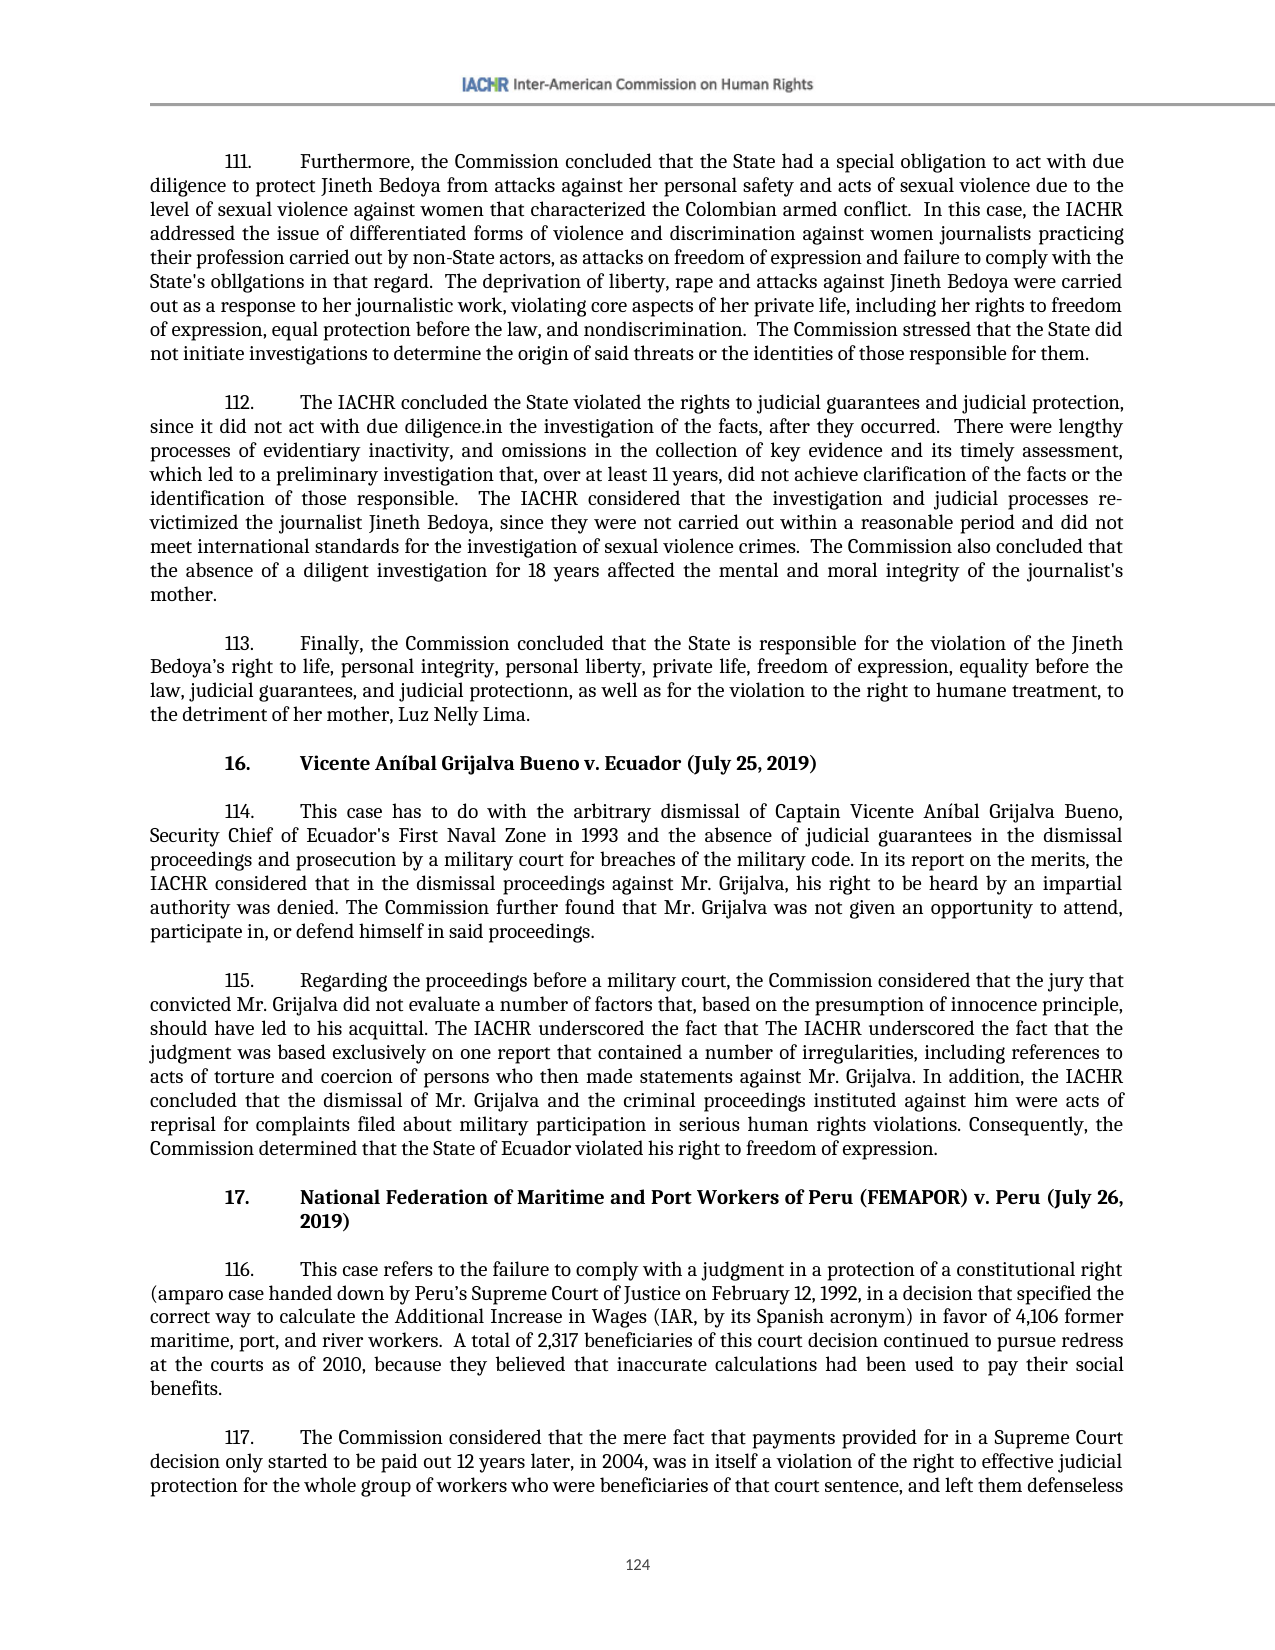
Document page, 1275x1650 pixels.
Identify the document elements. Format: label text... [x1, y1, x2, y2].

list Vicente Aníbal Grijalva Bueno v. Ecuador (July 25, 2019) [225, 752, 1125, 776]
list Finally, the Commission concluded that the State is responsible for the violation of the Jineth Bedoya’s right to life, personal integrity, personal liberty, private life, freedom of expression, equality before the law, judicial guarantees, and judicial protectionn, as well as for the violation to the right to humane treatment, to the detriment of her mother, Luz Nelly Lima. [150, 631, 1125, 727]
list This case has to do with the arbitrary dismissal of Captain Vicente Aníbal Grijalva Bueno, Security Chief of Ecuador's First Naval Zone in 1993 and the absence of judicial guarantees in the dismissal proceedings and prosecution by a military court for breaches of the military code. In its report on the merits, the IACHR considered that in the dismissal proceedings against Mr. Grijalva, his right to be heard by an impartial authority was denied. The Commission further found that Mr. Grijalva was not given an opportunity to attend, participate in, or defend himself in said proceedings. [150, 800, 1125, 944]
list This case refers to the failure to comply with a judgment in a protection of a constitutional right (amparo case handed down by Peru’s Supreme Court of Justice on February 12, 1992, in a decision that specified the correct way to calculate the Additional Increase in Wages (IAR, by its Spanish acronym) in favor of 4,106 former maritime, port, and river workers. A total of 2,317 beneficiaries of this court decision continued to pursue redress at the courts as of 2010, because they believed that inaccurate calculations had been used to pay their social benefits. [150, 1257, 1125, 1401]
list National Federation of Maritime and Port Workers of Peru (FEMAPOR) v. Peru (July 26, 2019) [225, 1185, 1125, 1233]
picture [450, 75, 825, 94]
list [150, 1426, 1125, 1498]
list Furthermore, the Commission concluded that the State had a special obligation to act with due diligence to protect Jineth Bedoya from attacks against her personal safety and acts of sexual violence due to the level of sexual violence against women that characterized the Colombian armed conflict. In this case, the IACHR addressed the issue of differentiated forms of violence and discrimination against women journalists practicing their profession carried out by non-State actors, as attacks on freedom of expression and failure to comply with the State's obllgations in that regard. The deprivation of liberty, rape and attacks against Jineth Bedoya were carried out as a response to her journalistic work, violating core aspects of her private life, including her rights to freedom of expression, equal protection before the law, and nondiscrimination. The Commission stressed that the State did not initiate investigations to determine the origin of said threats or the identities of those responsible for them. [150, 150, 1125, 366]
list The IACHR concluded the State violated the rights to judicial guarantees and judicial protection, since it did not act with due diligence.in the investigation of the facts, after they occurred. There were lengthy processes of evidentiary inactivity, and omissions in the collection of key evidence and its timely assessment, which led to a preliminary investigation that, over at least 11 years, did not achieve clarification of the facts or the identification of those responsible. The IACHR considered that the investigation and judicial processes re-victimized the journalist Jineth Bedoya, since they were not carried out within a reasonable period and did not meet international standards for the investigation of sexual violence crimes. The Commission also concluded that the absence of a diligent investigation for 18 years affected the mental and moral integrity of the journalist's mother. [150, 391, 1125, 606]
list Regarding the proceedings before a military court, the Commission considered that the jury that convicted Mr. Grijalva did not evaluate a number of factors that, based on the presumption of innocence principle, should have led to his acquittal. The IACHR underscored the fact that The IACHR underscored the fact that the judgment was based exclusively on one report that contained a number of irregularities, including references to acts of torture and coercion of persons who then made statements against Mr. Grijalva. In addition, the IACHR concluded that the dismissal of Mr. Grijalva and the criminal proceedings instituted against him were acts of reprisal for complaints filed about military participation in serious human rights violations. Consequently, the Commission determined that the State of Ecuador violated his right to freedom of expression. [150, 969, 1125, 1160]
